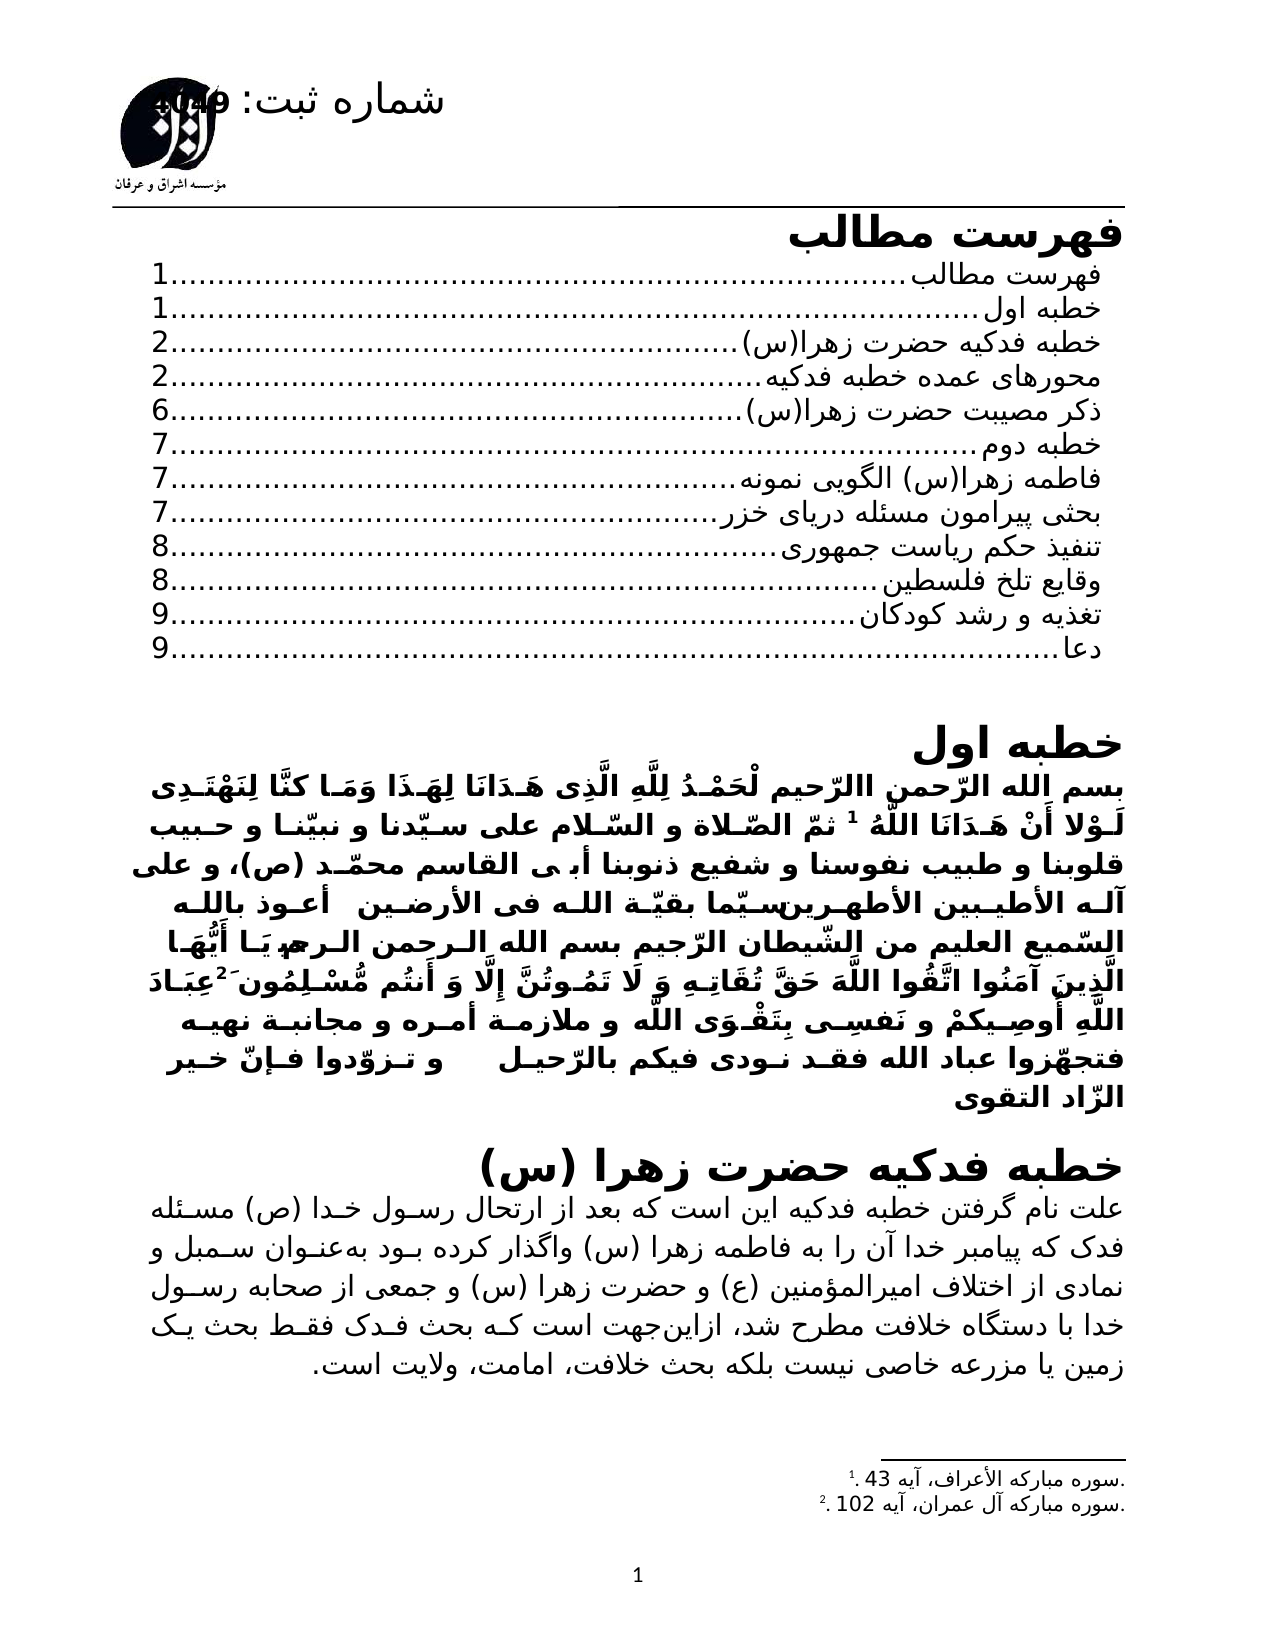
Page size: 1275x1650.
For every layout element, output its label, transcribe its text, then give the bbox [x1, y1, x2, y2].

text وقایع تلخ فلسطین 8 [150, 563, 1102, 597]
text بحثی پیرامون مسئله دریای خزر 7 [150, 495, 1102, 529]
text ذکر مصیبت حضرت زهرا(س) 6 [150, 393, 1102, 427]
text خطبه اول 1 [150, 292, 1102, 326]
subtitle فهرست مطالب [150, 207, 1125, 258]
subtitle خطبه اول [150, 718, 1125, 769]
text تغذیه و رشد کودکان 9 [150, 597, 1102, 631]
text بسم الله الرّحمن االرّحیم لْحَمْدُ لِلَّهِ الَّذِی هَدَانَا لِهَذَا وَمَا کنَّا لِنَهْتَدِی لَوْلا أَنْ هَدَانَا اللَّهُ ثمّ الصّلاة و السّلام علی سیّدنا و نبیّنا و حبیب قلوبنا و طبیب نفوسنا و شفیع ذنوبنا أبی القاسم محمّد (ص)، و علی آله الأطیبین الأطهرین سیّما بقیّة الله فی الأرضین أعوذ بالله السّمیع العلیم من الشّیطان الرّجیم بسم الله الرحمن الرحیم یَا أَیُّهَا الَّذِینَ آمَنُوا اتَّقُوا اللَّهَ حَقَّ تُقَاتِهِ وَ لَا تَمُوتُنَّ إِلَّا وَ أَنتُم مُّسْلِمُونَعِبَادَ اللَّهِ أُوصِیکمْ و نَفسِی بِتَقْوَی اللَّه و ملازمة أمره و مجانبة نهیه فتجهّزوا عباد الله فقد نودی فیکم بالرّحیل و تزوّدوا فإنّ خیر الزّاد التقوی [150, 769, 1125, 1115]
text علت نام گرفتن خطبه فدکیه این است که بعد از ارتحال رسول خدا (ص) مسئله فدک که پیامبر خدا آن را به فاطمه زهرا (س) واگذار کرده بود به‌عنوان سمبل و نمادی از اختلاف امیرالمؤمنین (ع) و حضرت زهرا (س) و جمعی از صحابه رسول خدا با دستگاه خلافت مطرح شد، ازاین‌جهت است که بحث فدک فقط بحث یک زمین یا مزرعه خاصی نیست بلکه بحث خلافت، امامت، ولایت است. [150, 1192, 1125, 1381]
text خطبه دوم 7 [150, 427, 1102, 461]
text فاطمه زهرا(س) الگویی نمونه 7 [150, 461, 1102, 495]
text خطبه فدکیه حضرت زهرا(س) 2 [150, 326, 1102, 359]
text فهرست مطالب 1 [150, 258, 1102, 292]
text محورهای عمده خطبه فدکیه 2 [150, 359, 1102, 393]
text تنفیذ حکم ریاست جمهوری 8 [150, 529, 1102, 563]
subtitle خطبه فدکیه حضرت زهرا (س) [150, 1141, 1125, 1192]
picture [217, 95, 223, 102]
picture [111, 76, 227, 194]
text دعا 9 [150, 631, 1102, 665]
